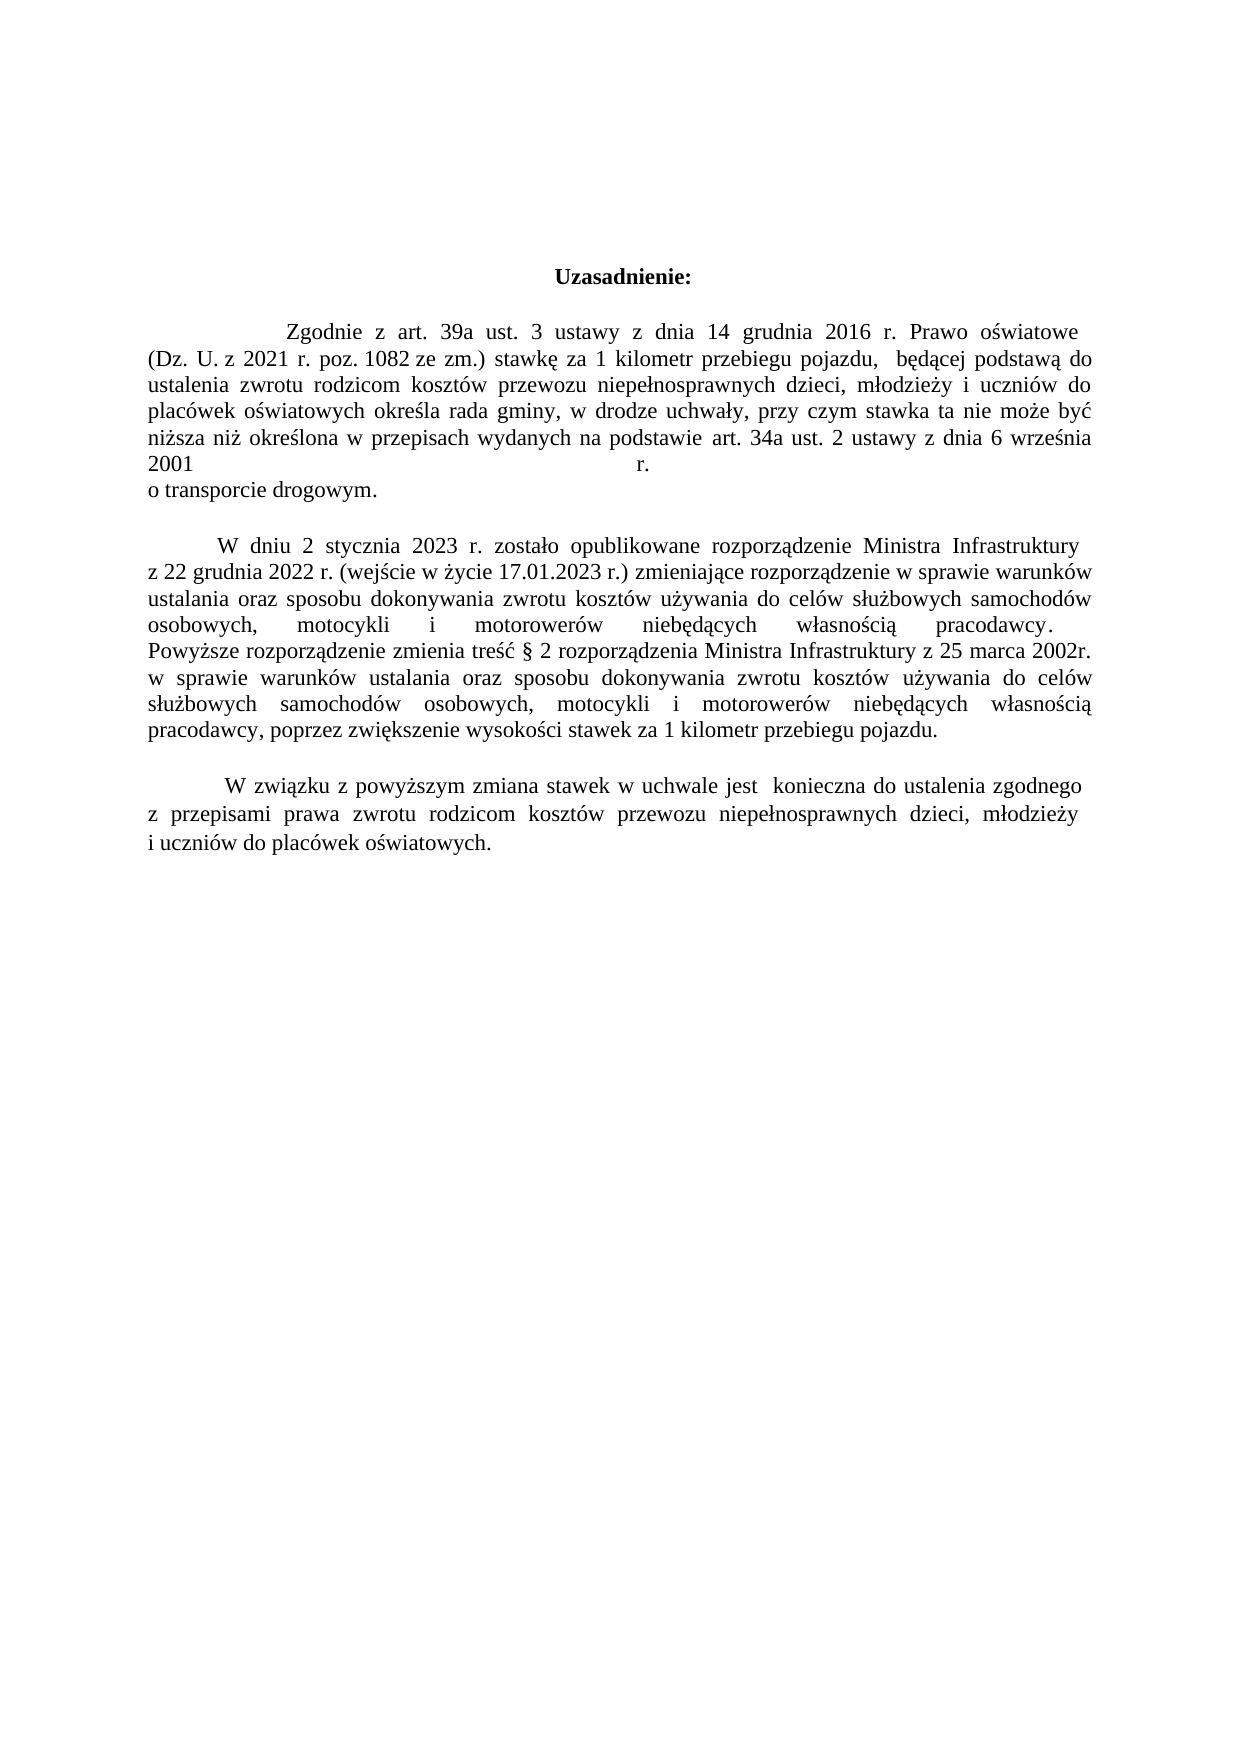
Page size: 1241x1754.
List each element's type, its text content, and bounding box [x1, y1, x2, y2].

text Zgodnie z art. 39a ust. 3 ustawy z dnia 14 grudnia 2016 r. Prawo oświatowe (Dz. U. z 2021 r. poz. 1082 ze zm.) stawkę za 1 kilometr przebiegu pojazdu, będącej podstawą do ustalenia zwrotu rodzicom kosztów przewozu niepełnosprawnych dzieci, młodzieży i uczniów do placówek oświatowych określa rada gminy, w drodze uchwały, przy czym stawka ta nie może być niższa niż określona w przepisach wydanych na podstawie art. 34a ust. 2 ustawy z dnia 6 września 2001 r. o transporcie drogowym. [148, 318, 1093, 503]
text W związku z powyższym zmiana stawek w uchwale jest konieczna do ustalenia zgodnego z przepisami prawa zwrotu rodzicom kosztów przewozu niepełnosprawnych dzieci, młodzieży i uczniów do placówek oświatowych. [148, 772, 1093, 855]
text W dniu 2 stycznia 2023 r. zostało opublikowane rozporządzenie Ministra Infrastruktury z 22 grudnia 2022 r. (wejście w życie 17.01.2023 r.) zmieniające rozporządzenie w sprawie warunków ustalania oraz sposobu dokonywania zwrotu kosztów używania do celów służbowych samochodów osobowych, motocykli i motorowerów niebędących własnością pracodawcy. Powyższe rozporządzenie zmienia treść § 2 rozporządzenia Ministra Infrastruktury z 25 marca 2002r. w sprawie warunków ustalania oraz sposobu dokonywania zwrotu kosztów używania do celów służbowych samochodów osobowych, motocykli i motorowerów niebędących własnością pracodawcy, poprzez zwiększenie wysokości stawek za 1 kilometr przebiegu pojazdu. [148, 532, 1093, 743]
text Uzasadnienie: [148, 263, 1093, 289]
